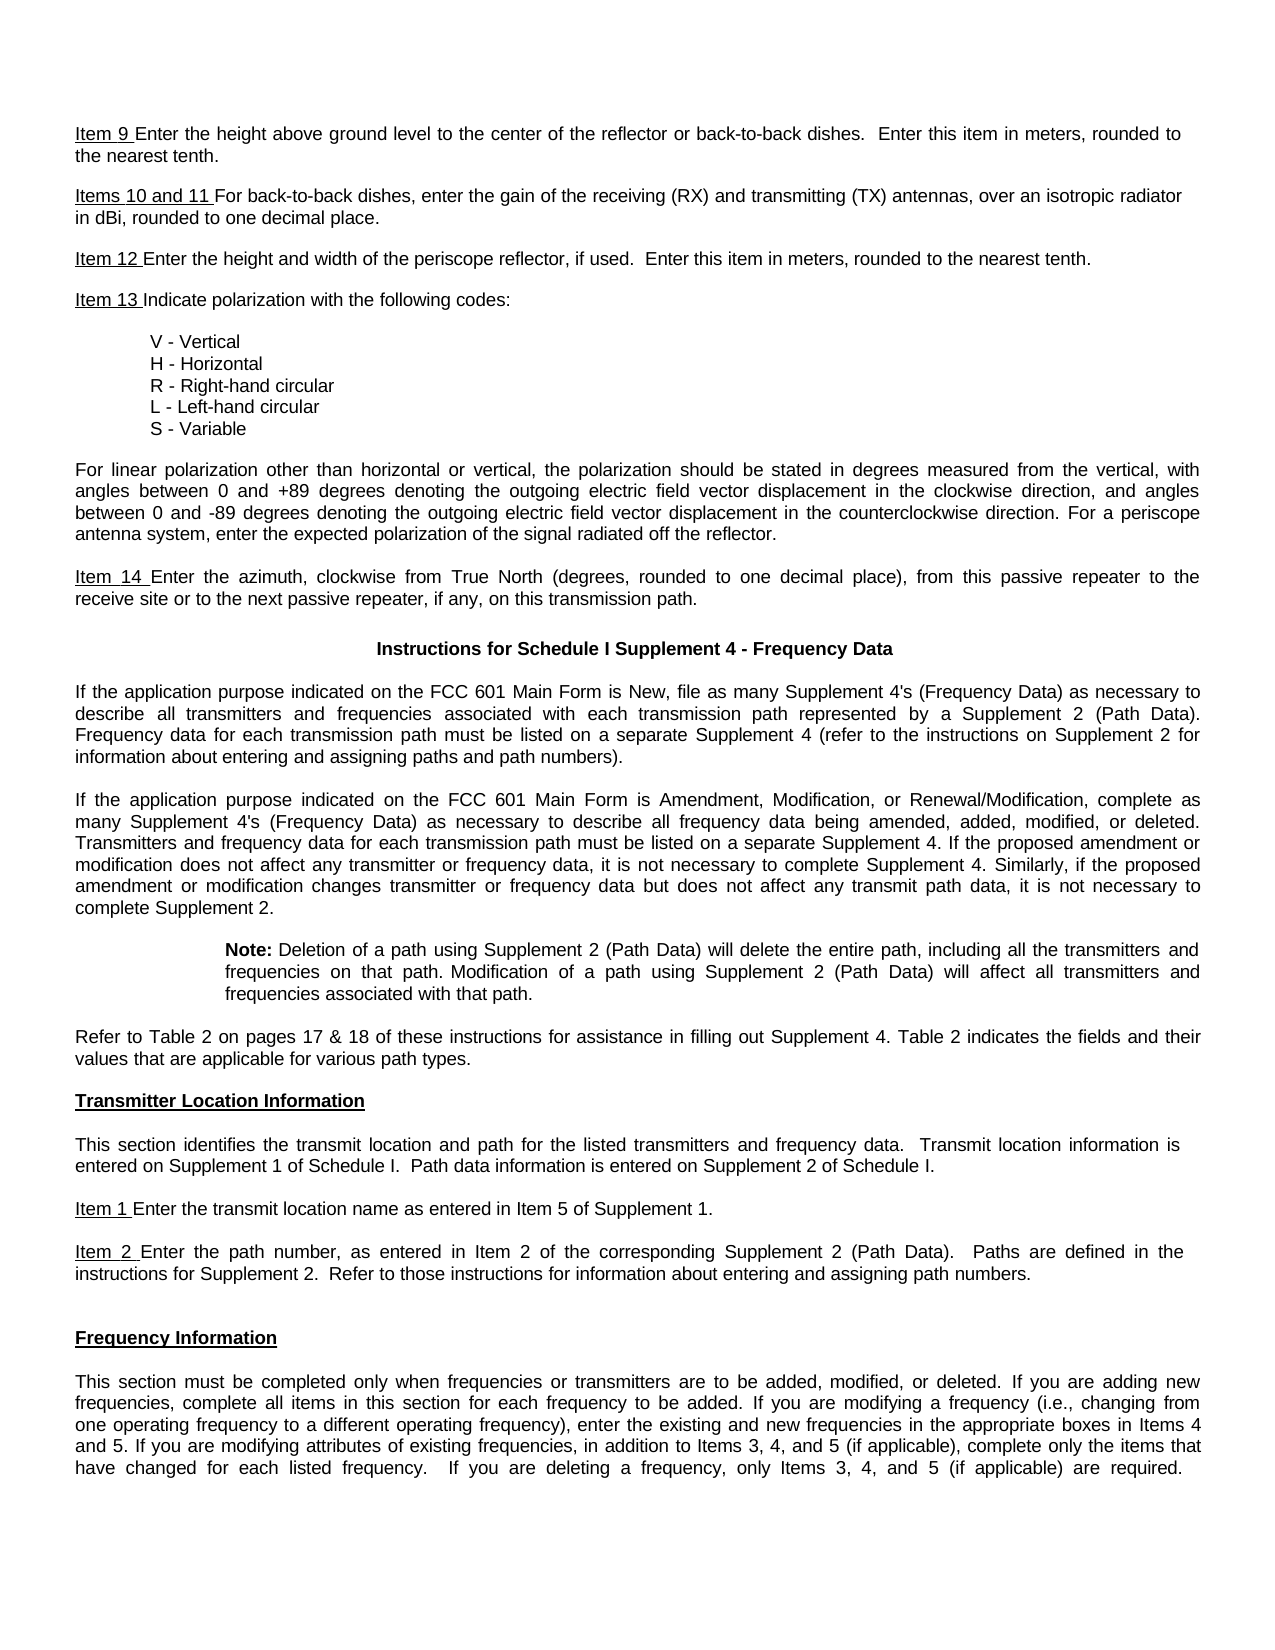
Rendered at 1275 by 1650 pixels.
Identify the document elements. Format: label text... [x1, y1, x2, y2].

text This section identifies the transmit location and path for the listed transmitters and frequency data. Transmit location information is entered on Supplement 1 of Schedule I. Path data information is entered on Supplement 2 of Schedule I. [75, 1133, 1192, 1176]
text R - Right-hand circular L - Left-hand circular S - Variable [150, 375, 336, 439]
text Items 10 and 11 For back-to-back dishes, enter the gain of the receiving (RX) and transmitting (TX) antennas, over an isotropic radiator in dBi, rounded to one decimal place. [75, 185, 1187, 228]
subtitle Instructions for Schedule I Supplement 4 - Frequency Data [376, 637, 1212, 659]
text H - Horizontal [150, 353, 1212, 374]
subtitle Frequency Information [75, 1327, 1212, 1349]
text Item 2 Enter the path number, as entered in Item 2 of the corresponding Supplement 2 (Path Data). Paths are defined in the instructions for Supplement 2. Refer to those instructions for information about entering and assigning path numbers. [75, 1241, 1192, 1284]
text Item 9 Enter the height above ground level to the center of the reflector or back-to-back dishes. Enter this item in meters, rounded to the nearest tenth. [75, 123, 1192, 166]
text Item 12 Enter the height and width of the periscope reflector, if used. Enter this item in meters, rounded to the nearest tenth. [75, 247, 1212, 269]
text If the application purpose indicated on the FCC 601 Main Form is New, file as many Supplement 4's (Frequency Data) as necessary to describe all transmitters and frequencies associated with each transmission path represented by a Supplement 2 (Path Data). Frequency data for each transmission path must be listed on a separate Supplement 4 (refer to the instructions on Supplement 2 for information about entering and assigning paths and path numbers). [75, 681, 1202, 767]
text This section must be completed only when frequencies or transmitters are to be added, modified, or deleted. If you are adding new frequencies, complete all items in this section for each frequency to be added. If you are modifying a frequency (i.e., changing from one operating frequency to a different operating frequency), enter the existing and new frequencies in the appropriate boxes in Items 4 and 5. If you are modifying attributes of existing frequencies, in addition to Items 3, 4, and 5 (if applicable), complete only the items that have changed for each listed frequency. If you are deleting a frequency, only Items 3, 4, and 5 (if applicable) are required. [75, 1371, 1202, 1478]
text If the application purpose indicated on the FCC 601 Main Form is Amendment, Modification, or Renewal/Modification, complete as many Supplement 4's (Frequency Data) as necessary to describe all frequency data being amended, added, modified, or deleted. Transmitters and frequency data for each transmission path must be listed on a separate Supplement 4. If the proposed amendment or modification does not affect any transmitter or frequency data, it is not necessary to complete Supplement 4. Similarly, if the proposed amendment or modification changes transmitter or frequency data but does not affect any transmit path data, it is not necessary to complete Supplement 2. [75, 789, 1201, 918]
text Note: Deletion of a path using Supplement 2 (Path Data) will delete the entire path, including all the transmitters and frequencies on that path. Modification of a path using Supplement 2 (Path Data) will affect all transmitters and frequencies associated with that path. [225, 939, 1201, 1004]
subtitle Transmitter Location Information [75, 1090, 1212, 1111]
text Item 1 Enter the transmit location name as entered in Item 5 of Supplement 1. [75, 1198, 1212, 1219]
text V - Vertical [150, 331, 1212, 353]
text For linear polarization other than horizontal or vertical, the polarization should be stated in degrees measured from the vertical, with angles between 0 and +89 degrees denoting the outgoing electric field vector displacement in the clockwise direction, and angles between 0 and -89 degrees denoting the outgoing electric field vector displacement in the counterclockwise direction. For a periscope antenna system, enter the expected polarization of the signal radiated off the reflector. [75, 458, 1201, 544]
text Item 13 Indicate polarization with the following codes: [75, 288, 1212, 310]
text Item 14 Enter the azimuth, clockwise from True North (degrees, rounded to one decimal place), from this passive repeater to the receive site or to the next passive repeater, if any, on this transmission path. [75, 566, 1201, 609]
text Refer to Table 2 on pages 17 & 18 of these instructions for assistance in filling out Supplement 4. Table 2 indicates the fields and their values that are applicable for various path types. [75, 1026, 1201, 1069]
